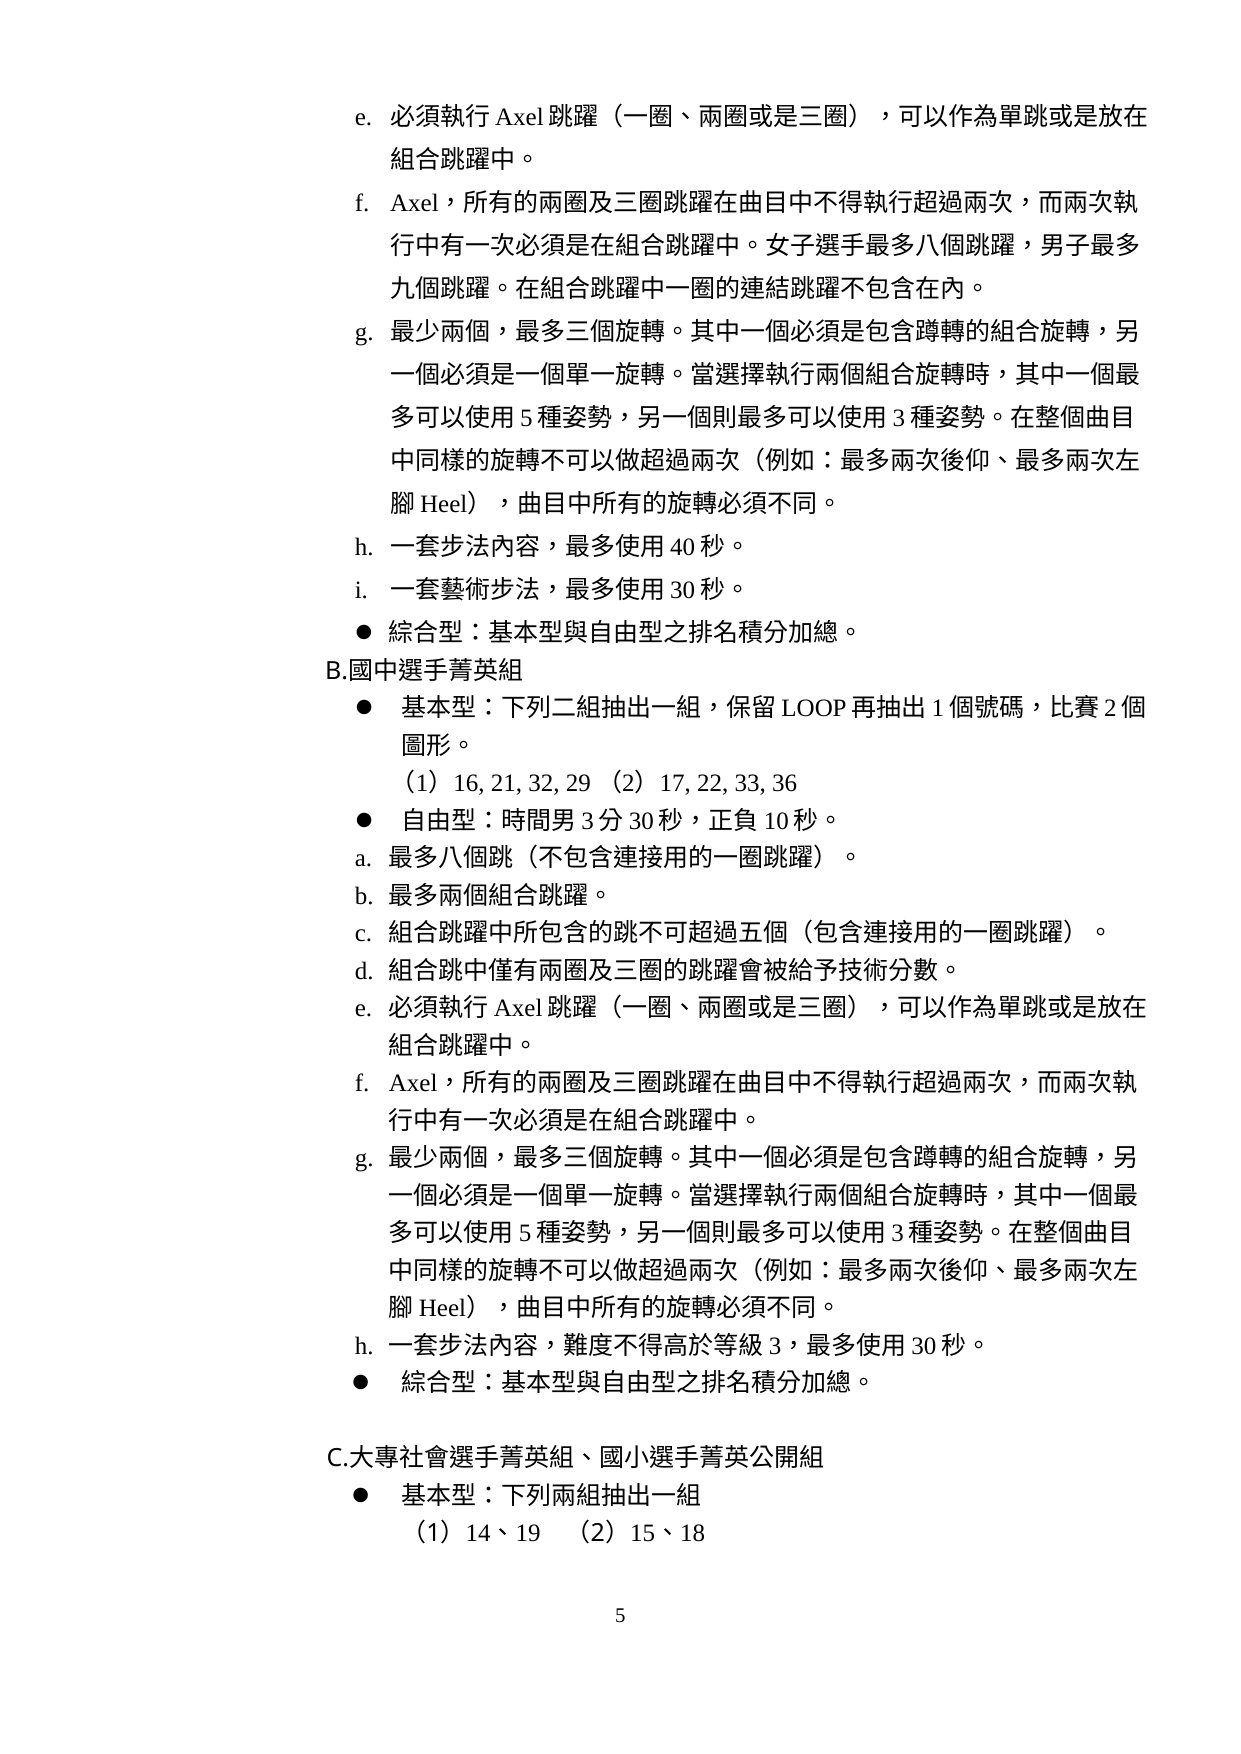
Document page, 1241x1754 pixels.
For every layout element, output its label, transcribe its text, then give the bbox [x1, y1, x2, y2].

list 最少兩個，最多三個旋轉。其中一個必須是包含蹲轉的組合旋轉，另一個必須是一個單一旋轉。當選擇執行兩個組合旋轉時，其中一個最多可以使用5種姿勢，另一個則最多可以使用3種姿勢。在整個曲目中同樣的旋轉不可以做超過兩次（例如：最多兩次後仰、最多兩次左腳Heel），曲目中所有的旋轉必須不同。 [354, 311, 1152, 521]
text C.大專社會選手菁英組、國小選手菁英公開組 [326, 1437, 1152, 1474]
list 組合跳中僅有兩圈及三圈的跳躍會被給予技術分數。 [354, 949, 1152, 987]
list Axel，所有的兩圈及三圈跳躍在曲目中不得執行超過兩次，而兩次執行中有一次必須是在組合跳躍中。 [354, 1062, 1152, 1137]
list 最多八個跳（不包含連接用的一圈跳躍）。 [354, 837, 1152, 874]
list 組合跳躍中所包含的跳不可超過五個（包含連接用的一圈跳躍）。 [354, 912, 1152, 949]
text （1）14、19 （2）15、18 [401, 1512, 1152, 1549]
list 一套步法內容，最多使用40秒。 [354, 526, 1152, 564]
list 基本型：下列兩組抽出一組 [351, 1474, 1152, 1512]
list 最多兩個組合跳躍。 [354, 874, 1152, 912]
list 綜合型：基本型與自由型之排名積分加總。 [351, 1362, 1152, 1399]
list 自由型：時間男3分30秒，正負10秒。 [354, 799, 1152, 837]
text B.國中選手菁英組 [89, 649, 1152, 687]
list 基本型：下列二組抽出一組，保留LOOP再抽出1個號碼，比賽2個圖形。 [354, 687, 1152, 762]
list 必須執行Axel跳躍（一圈、兩圈或是三圈），可以作為單跳或是放在組合跳躍中。 [354, 96, 1152, 176]
list Axel，所有的兩圈及三圈跳躍在曲目中不得執行超過兩次，而兩次執行中有一次必須是在組合跳躍中。女子選手最多八個跳躍，男子最多九個跳躍。在組合跳躍中一圈的連結跳躍不包含在內。 [354, 182, 1152, 305]
list 最少兩個，最多三個旋轉。其中一個必須是包含蹲轉的組合旋轉，另一個必須是一個單一旋轉。當選擇執行兩個組合旋轉時，其中一個最多可以使用5種姿勢，另一個則最多可以使用3種姿勢。在整個曲目中同樣的旋轉不可以做超過兩次（例如：最多兩次後仰、最多兩次左腳Heel），曲目中所有的旋轉必須不同。 [354, 1137, 1152, 1324]
list （1）16, 21, 32, 29 （2）17, 22, 33, 36 [391, 762, 1152, 799]
list 一套藝術步法，最多使用30秒。 [354, 569, 1152, 607]
list 綜合型：基本型與自由型之排名積分加總。 [354, 612, 1152, 649]
list 必須執行Axel跳躍（一圈、兩圈或是三圈），可以作為單跳或是放在組合跳躍中。 [354, 987, 1152, 1062]
list 一套步法內容，難度不得高於等級3，最多使用30秒。 [354, 1324, 1152, 1362]
